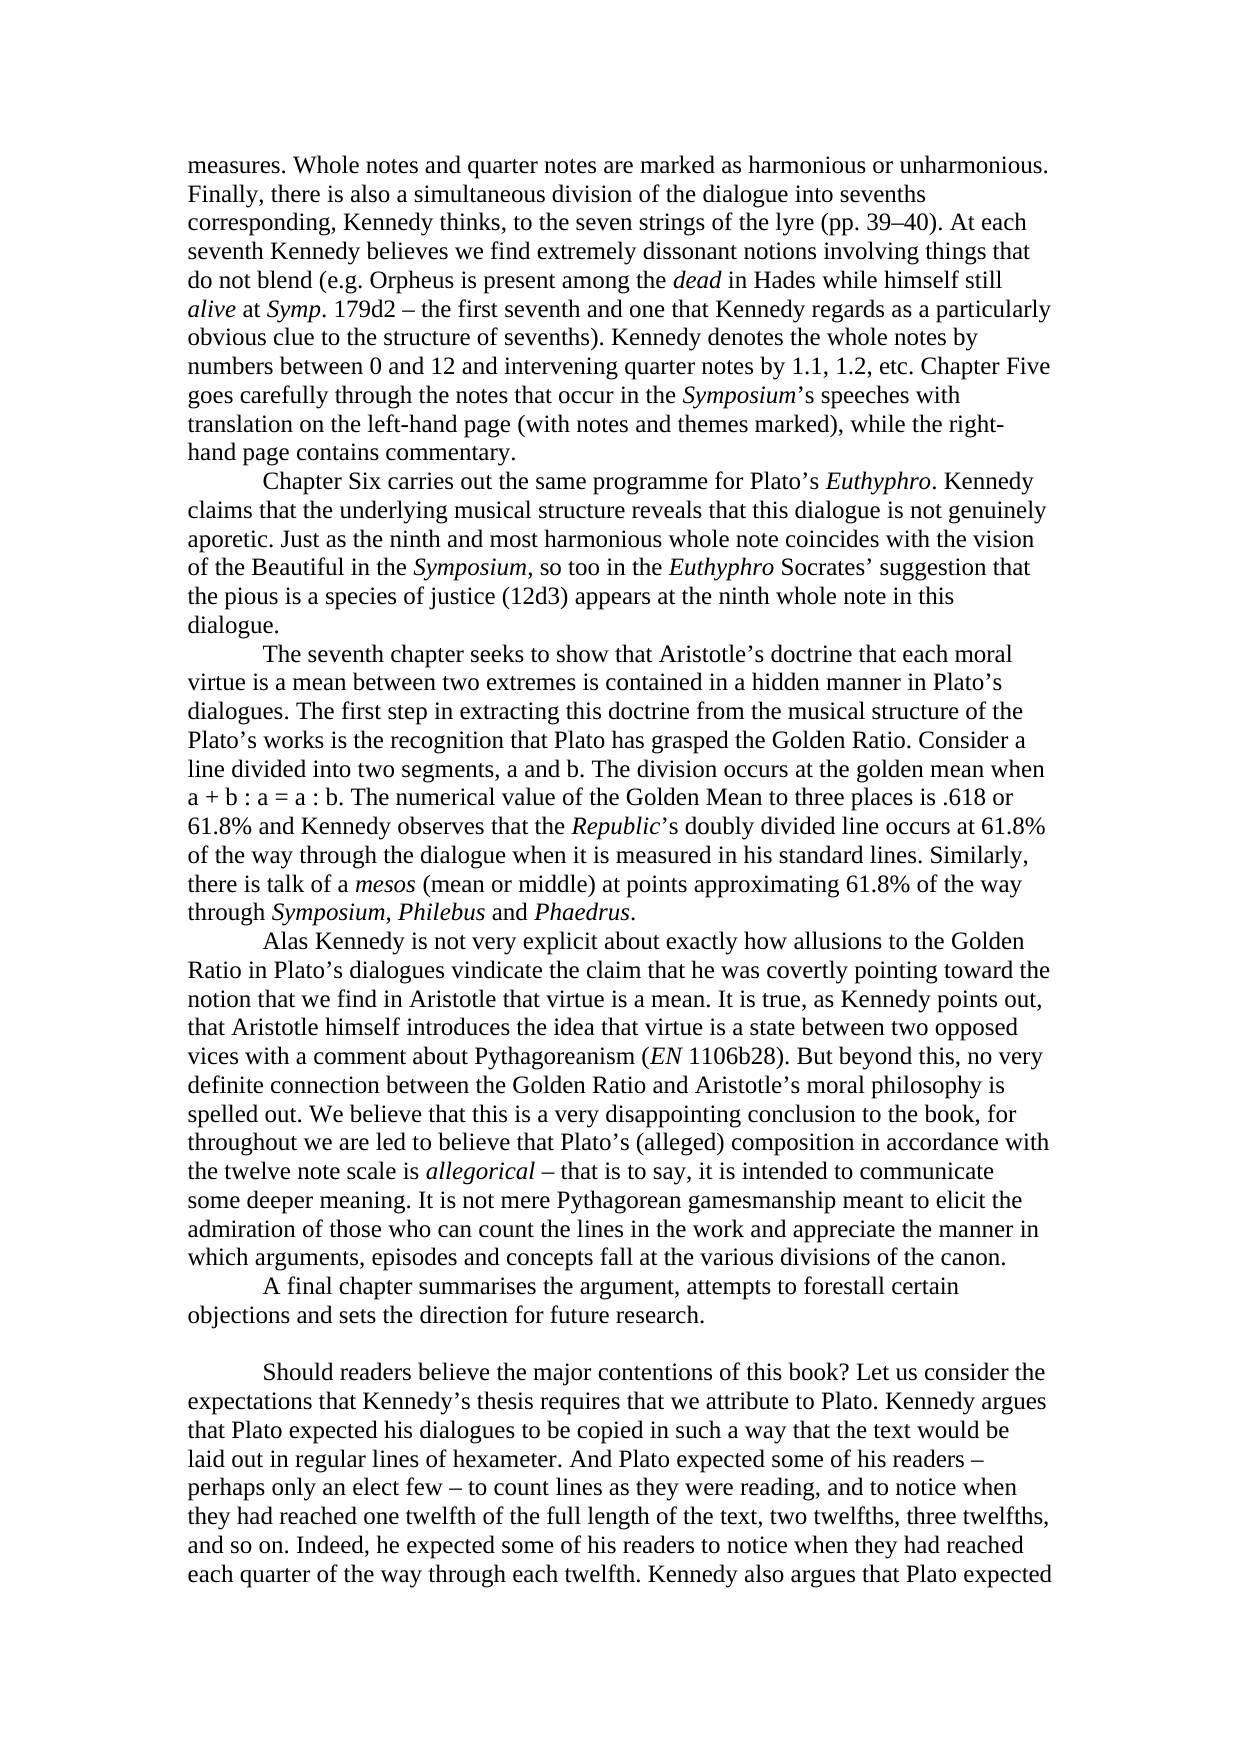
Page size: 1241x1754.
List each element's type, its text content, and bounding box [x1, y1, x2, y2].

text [187, 1357, 1053, 1587]
text Chapter Six carries out the same programme for Plato’s Euthyphro. Kennedy claims that the underlying musical structure reveals that this dialogue is not genuinely aporetic. Just as the ninth and most harmonious whole note coincides with the vision of the Beautiful in the Symposium, so too in the Euthyphro Socrates’ suggestion that the pious is a species of justice (12d3) appears at the ninth whole note in this dialogue. [187, 466, 1053, 639]
text A final chapter summarises the argument, attempts to forestall certain objections and sets the direction for future research. [187, 1271, 1053, 1329]
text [187, 150, 1053, 466]
text The seventh chapter seeks to show that Aristotle’s doctrine that each moral virtue is a mean between two extremes is contained in a hidden manner in Plato’s dialogues. The first step in extracting this doctrine from the musical structure of the Plato’s works is the recognition that Plato has grasped the Golden Ratio. Consider a line divided into two segments, a and b. The division occurs at the golden mean when a + b : a = a : b. The numerical value of the Golden Mean to three places is .618 or 61.8% and Kennedy observes that the Republic’s doubly divided line occurs at 61.8% of the way through the dialogue when it is measured in his standard lines. Similarly, there is talk of a mesos (mean or middle) at points approximating 61.8% of the way through Symposium, Philebus and Phaedrus. [187, 639, 1053, 926]
text Alas Kennedy is not very explicit about exactly how allusions to the Golden Ratio in Plato’s dialogues vindicate the claim that he was covertly pointing toward the notion that we find in Aristotle that virtue is a mean. It is true, as Kennedy points out, that Aristotle himself introduces the idea that virtue is a state between two opposed vices with a comment about Pythagoreanism (EN 1106b28). But beyond this, no very definite connection between the Golden Ratio and Aristotle’s moral philosophy is spelled out. We believe that this is a very disappointing conclusion to the book, for throughout we are led to believe that Plato’s (alleged) composition in accordance with the twelve note scale is allegorical – that is to say, it is intended to communicate some deeper meaning. It is not mere Pythagorean gamesmanship meant to elicit the admiration of those who can count the lines in the work and appreciate the manner in which arguments, episodes and concepts fall at the various divisions of the canon. [187, 926, 1053, 1271]
